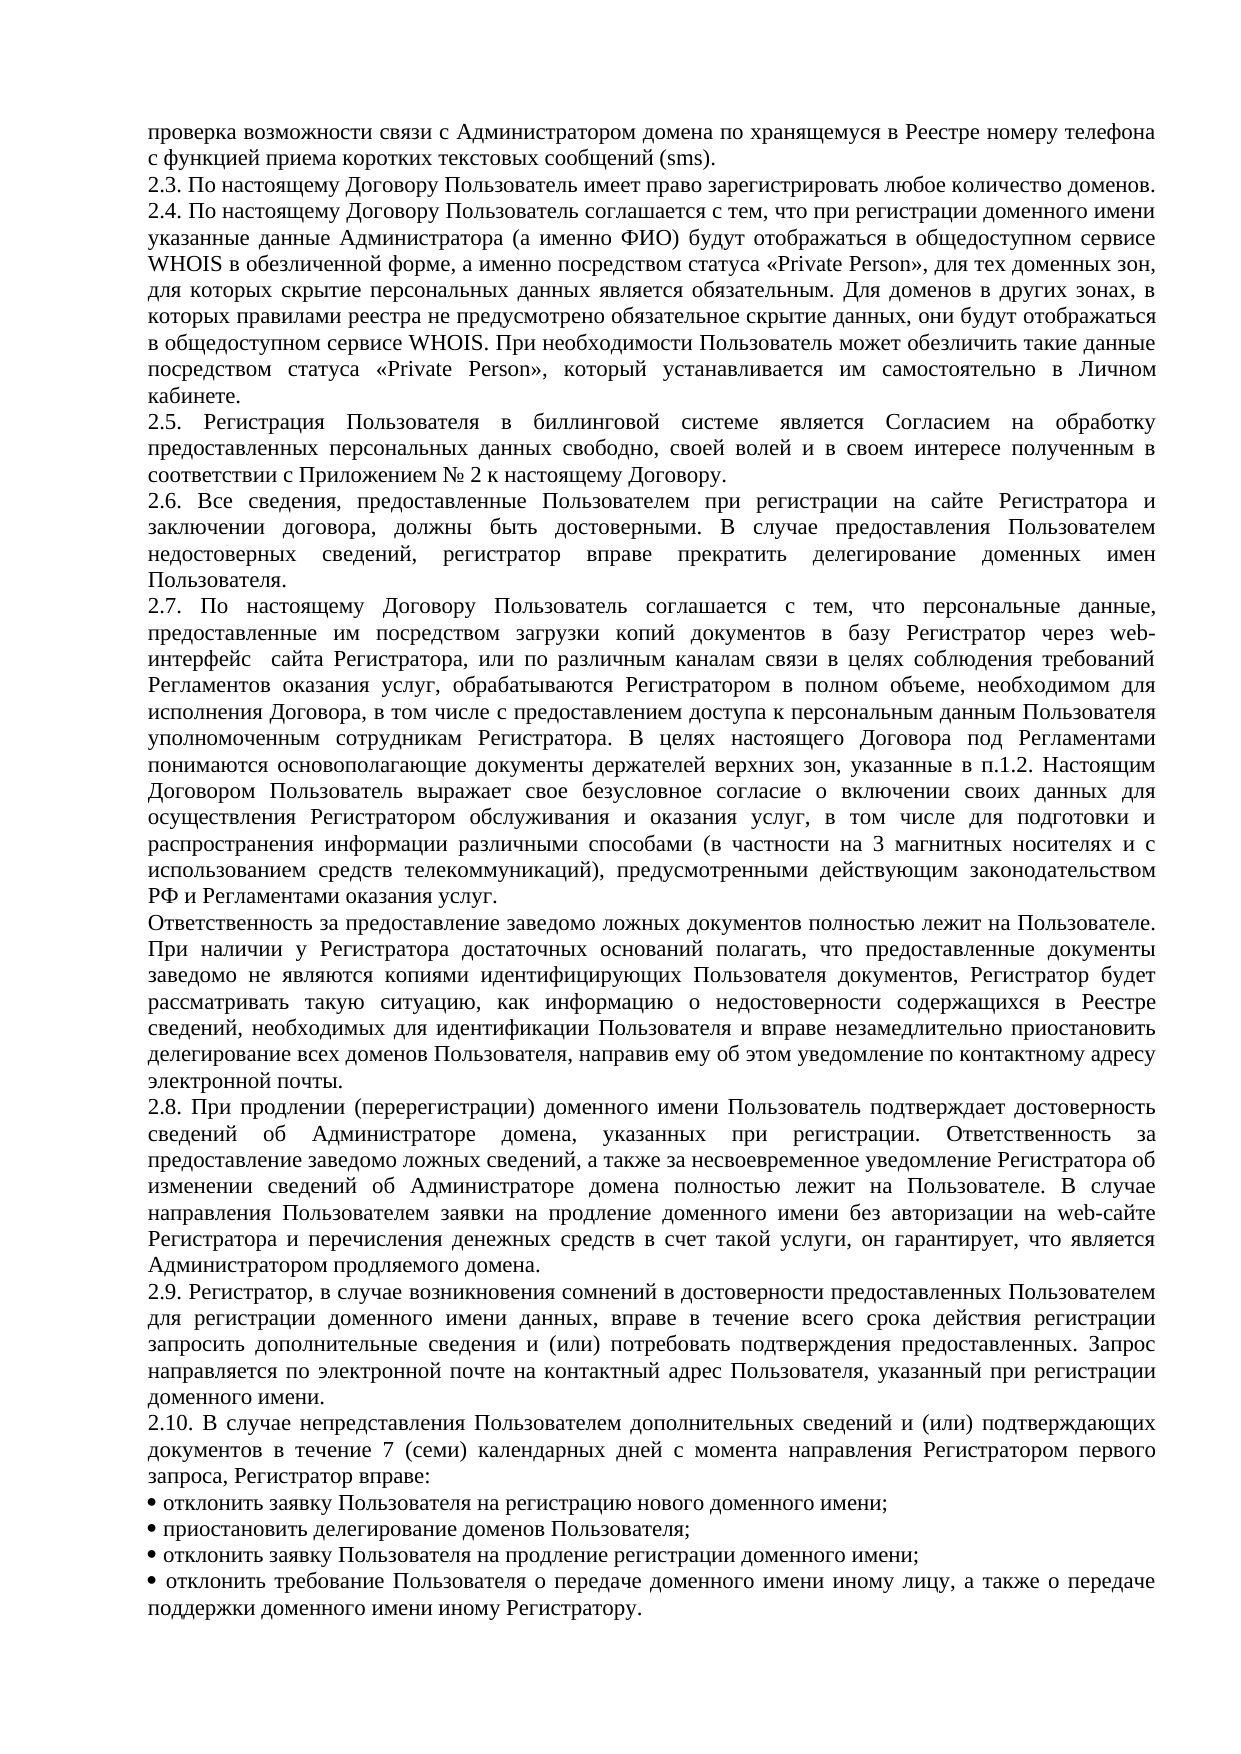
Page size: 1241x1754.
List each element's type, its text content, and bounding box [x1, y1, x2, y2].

text 2.4. По настоящему Договору Пользователь соглашается с тем, что при регистрации доменного имени указанные данные Администратора (а именно ФИО) будут отображаться в общедоступном сервисе WHOIS в обезличенной форме, а именно посредством статуса «Private Person», для тех доменных зон, для которых скрытие персональных данных является обязательным. Для доменов в других зонах, в которых правилами реестра не предусмотрено обязательное скрытие данных, они будут отображаться в общедоступном сервисе WHOIS. При необходимости Пользователь может обезличить такие данные посредством статуса «Private Person», который устанавливается им самостоятельно в Личном кабинете. [148, 197, 1157, 408]
text Ответственность за предоставление заведомо ложных документов полностью лежит на Пользователе. При наличии у Регистратора достаточных оснований полагать, что предоставленные документы заведомо не являются копиями идентифицирующих Пользователя документов, Регистратор будет рассматривать такую ситуацию, как информацию о недостоверности содержащихся в Реестре сведений, необходимых для идентификации Пользователя и вправе незамедлительно приостановить делегирование всех доменов Пользователя, направив ему об этом уведомление по контактному адресу электронной почты. [148, 909, 1157, 1093]
text 2.3. По настоящему Договору Пользователь имеет право зарегистрировать любое количество доменов. [148, 171, 1157, 197]
text 2.9. Регистратор, в случае возникновения сомнений в достоверности предоставленных Пользователем для регистрации доменного имени данных, вправе в течение всего срока действия регистрации запросить дополнительные сведения и (или) потребовать подтверждения предоставленных. Запрос направляется по электронной почте на контактный адрес Пользователя, указанный при регистрации доменного имени. [148, 1278, 1157, 1409]
text 2.5. Регистрация Пользователя в биллинговой системе является Согласием на обработку предоставленных персональных данных свободно, своей волей и в своем интересе полученным в соответствии с Приложением № 2 к настоящему Договору. [148, 408, 1157, 487]
text приостановить делегирование доменов Пользователя; [148, 1515, 1157, 1541]
text отклонить заявку Пользователя на регистрацию нового доменного имени; [148, 1488, 1157, 1515]
text 2.6. Все сведения, предоставленные Пользователем при регистрации на сайте Регистратора и заключении договора, должны быть достоверными. В случае предоставления Пользователем недостоверных сведений, регистратор вправе прекратить делегирование доменных имен Пользователя. [148, 487, 1157, 592]
text отклонить требование Пользователя о передаче доменного имени иному лицу, а также о передаче поддержки доменного имени иному Регистратору. [148, 1568, 1157, 1620]
text отклонить заявку Пользователя на продление регистрации доменного имени; [148, 1541, 1157, 1568]
text 2.7. По настоящему Договору Пользователь соглашается с тем, что персональные данные, предоставленные им посредством загрузки копий документов в базу Регистратор через web-интерфейс сайта Регистратора, или по различным каналам связи в целях соблюдения требований Регламентов оказания услуг, обрабатываются Регистратором в полном объеме, необходимом для исполнения Договора, в том числе с предоставлением доступа к персональным данным Пользователя уполномоченным сотрудникам Регистратора. В целях настоящего Договора под Регламентами понимаются основополагающие документы держателей верхних зон, указанные в п.1.2. Настоящим Договором Пользователь выражает свое безусловное согласие о включении своих данных для осуществления Регистратором обслуживания и оказания услуг, в том числе для подготовки и распространения информации различными способами (в частности на 3 магнитных носителях и с использованием средств телекоммуникаций), предусмотренными действующим законодательством РФ и Регламентами оказания услуг. [148, 592, 1157, 909]
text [148, 118, 1157, 171]
text 2.10. В случае непредставления Пользователем дополнительных сведений и (или) подтверждающих документов в течение 7 (семи) календарных дней с момента направления Регистратором первого запроса, Регистратор вправе: [148, 1409, 1157, 1488]
text 2.8. При продлении (перерегистрации) доменного имени Пользователь подтверждает достоверность сведений об Администраторе домена, указанных при регистрации. Ответственность за предоставление заведомо ложных сведений, а также за несвоевременное уведомление Регистратора об изменении сведений об Администраторе домена полностью лежит на Пользователе. В случае направления Пользователем заявки на продление доменного имени без авторизации на web-сайте Регистратора и перечисления денежных средств в счет такой услуги, он гарантирует, что является Администратором продляемого домена. [148, 1093, 1157, 1278]
